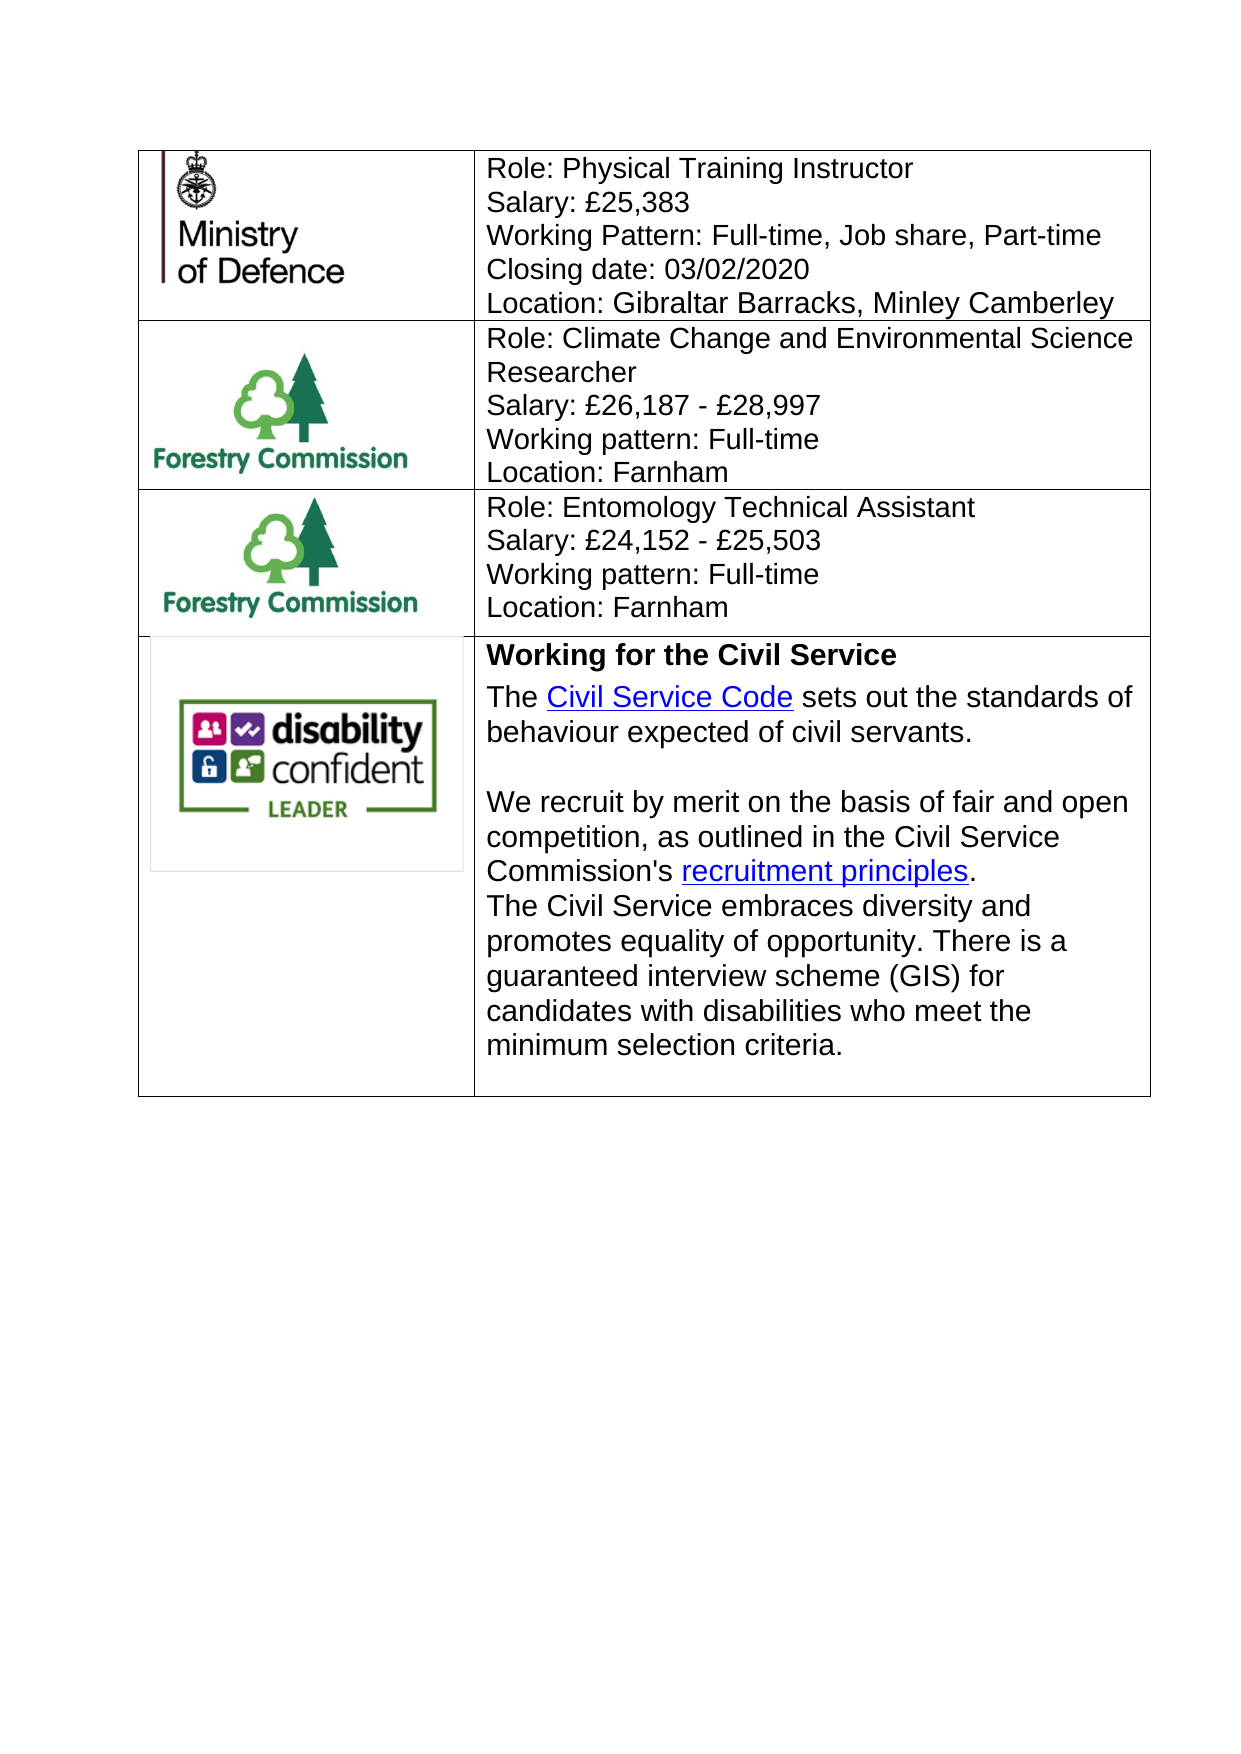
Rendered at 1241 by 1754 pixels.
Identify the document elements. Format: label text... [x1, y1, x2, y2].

picture [150, 349, 410, 478]
table_cell [139, 321, 474, 489]
table_cell [139, 151, 474, 320]
picture [150, 636, 464, 872]
table_cell [139, 490, 474, 636]
table_cell Role: Climate Change and Environmental Science Researcher Salary: £26,187 - £28,997 Working pattern: Full-time Location: Farnham [475, 321, 1150, 489]
table_cell [139, 637, 474, 1096]
table_cell Role: Physical Training Instructor Salary: £25,383 Working Pattern: Full-time, Job share, Part-time Closing date: 03/02/2020 Location: Gibraltar Barracks, Minley Camberley [475, 151, 1150, 320]
table_cell Role: Entomology Technical Assistant Salary: £24,152 - £25,503 Working pattern: Full-time Location: Farnham [475, 490, 1150, 636]
table_cell Working for the Civil Service The Civil Service Code sets out the standards of behaviour expected of civil servants. We recruit by merit on the basis of fair and open competition, as outlined in the Civil Service Commission's recruitment principles. The Civil Service embraces diversity and promotes equality of opportunity. There is a guaranteed interview scheme (GIS) for candidates with disabilities who meet the minimum selection criteria. [475, 637, 1150, 1096]
picture [150, 151, 355, 284]
